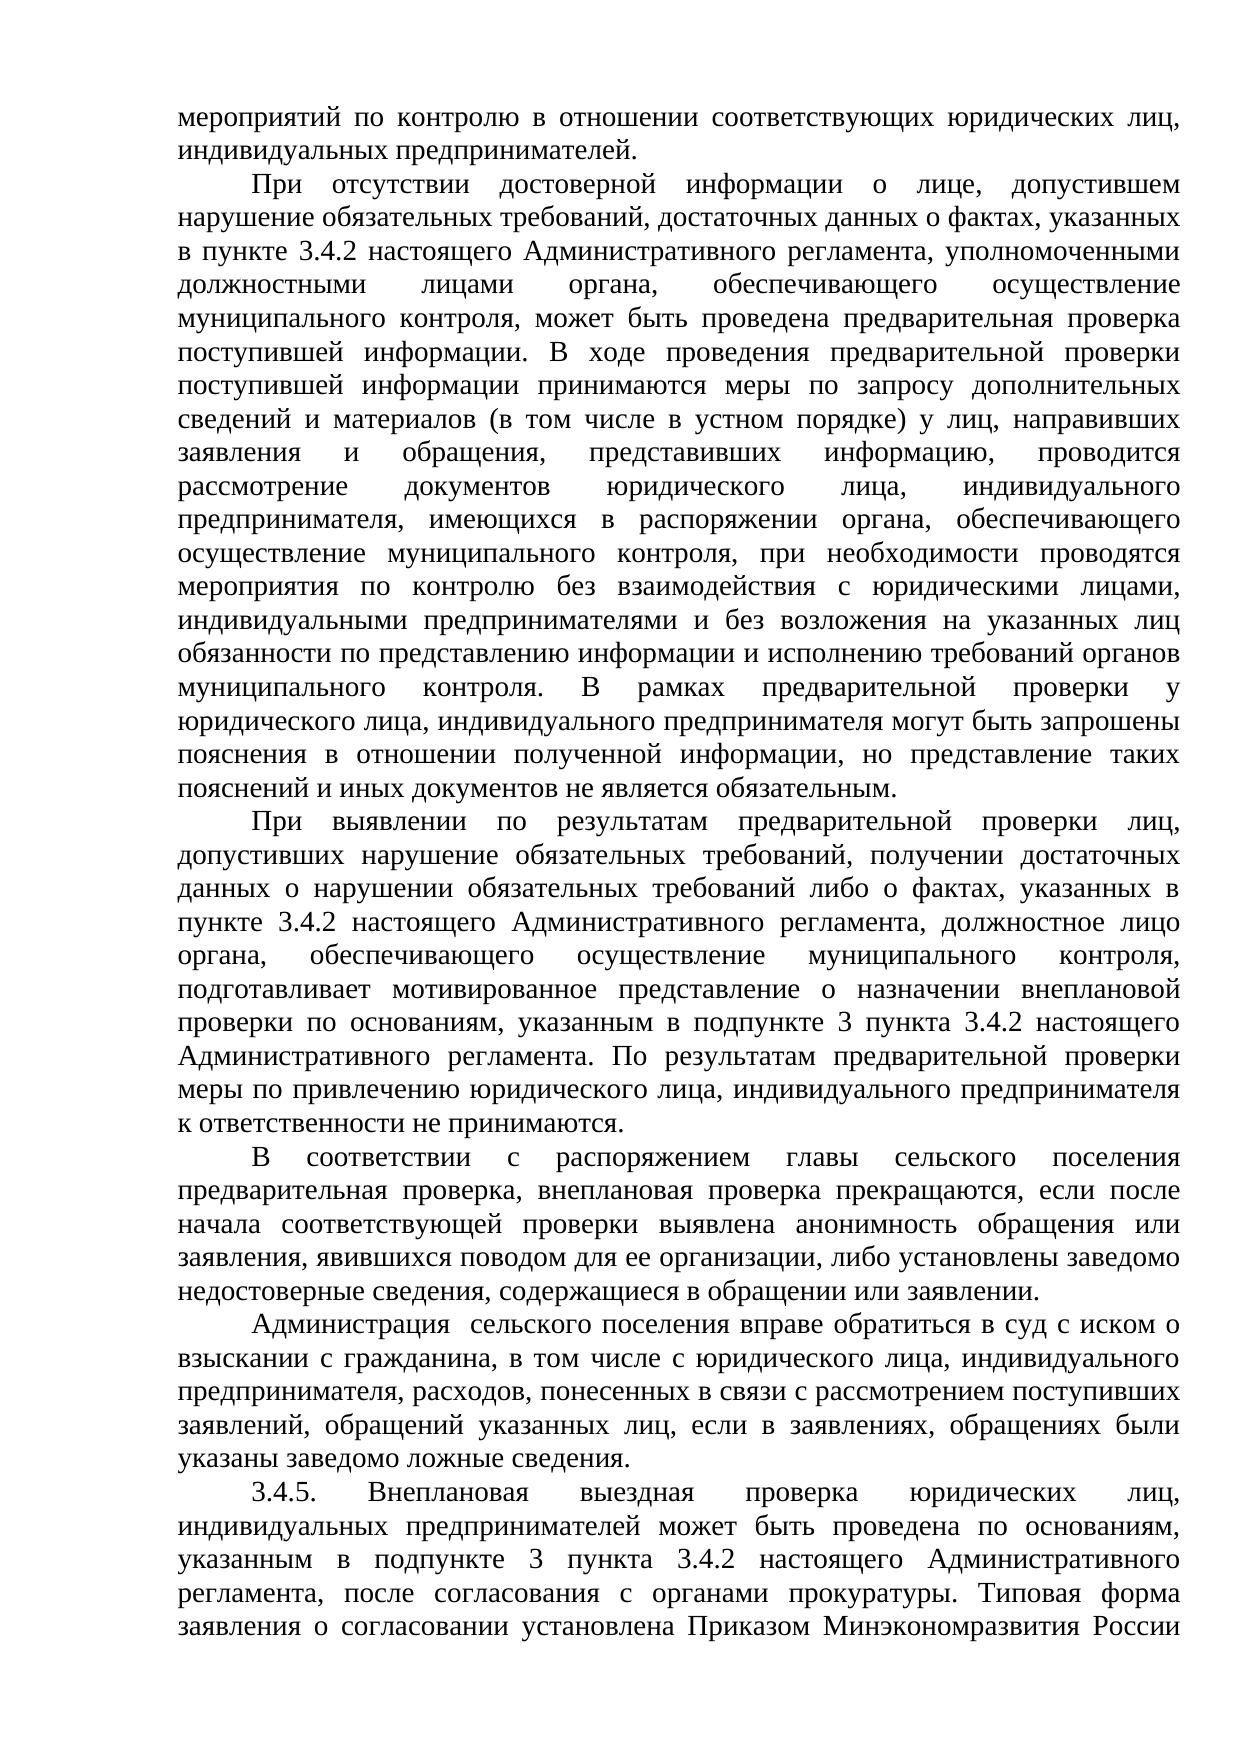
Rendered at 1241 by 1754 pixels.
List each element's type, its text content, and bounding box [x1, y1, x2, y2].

text При выявлении по результатам предварительной проверки лиц, допустивших нарушение обязательных требований, получении достаточных данных о нарушении обязательных требований либо о фактах, указанных в пункте 3.4.2 настоящего Административного регламента, должностное лицо органа, обеспечивающего осуществление муниципального контроля, подготавливает мотивированное представление о назначении внеплановой проверки по основаниям, указанным в подпункте 3 пункта 3.4.2 настоящего Административного регламента. По результатам предварительной проверки меры по привлечению юридического лица, индивидуального предпринимателя к ответственности не принимаются. [177, 803, 1181, 1139]
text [177, 1474, 1181, 1642]
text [177, 99, 1181, 166]
text При отсутствии достоверной информации о лице, допустившем нарушение обязательных требований, достаточных данных о фактах, указанных в пункте 3.4.2 настоящего Административного регламента, уполномоченными должностными лицами органа, обеспечивающего осуществление муниципального контроля, может быть проведена предварительная проверка поступившей информации. В ходе проведения предварительной проверки поступившей информации принимаются меры по запросу дополнительных сведений и материалов (в том числе в устном порядке) у лиц, направивших заявления и обращения, представивших информацию, проводится рассмотрение документов юридического лица, индивидуального предпринимателя, имеющихся в распоряжении органа, обеспечивающего осуществление муниципального контроля, при необходимости проводятся мероприятия по контролю без взаимодействия с юридическими лицами, индивидуальными предпринимателями и без возложения на указанных лиц обязанности по представлению информации и исполнению требований органов муниципального контроля. В рамках предварительной проверки у юридического лица, индивидуального предпринимателя могут быть запрошены пояснения в отношении полученной информации, но представление таких пояснений и иных документов не является обязательным. [177, 166, 1181, 803]
text Администрация сельского поселения вправе обратиться в суд с иском о взыскании с гражданина, в том числе с юридического лица, индивидуального предпринимателя, расходов, понесенных в связи с рассмотрением поступивших заявлений, обращений указанных лиц, если в заявлениях, обращениях были указаны заведомо ложные сведения. [177, 1306, 1181, 1474]
text В соответствии с распоряжением главы сельского поселения предварительная проверка, внеплановая проверка прекращаются, если после начала соответствующей проверки выявлена анонимность обращения или заявления, явившихся поводом для ее организации, либо установлены заведомо недостоверные сведения, содержащиеся в обращении или заявлении. [177, 1139, 1181, 1306]
